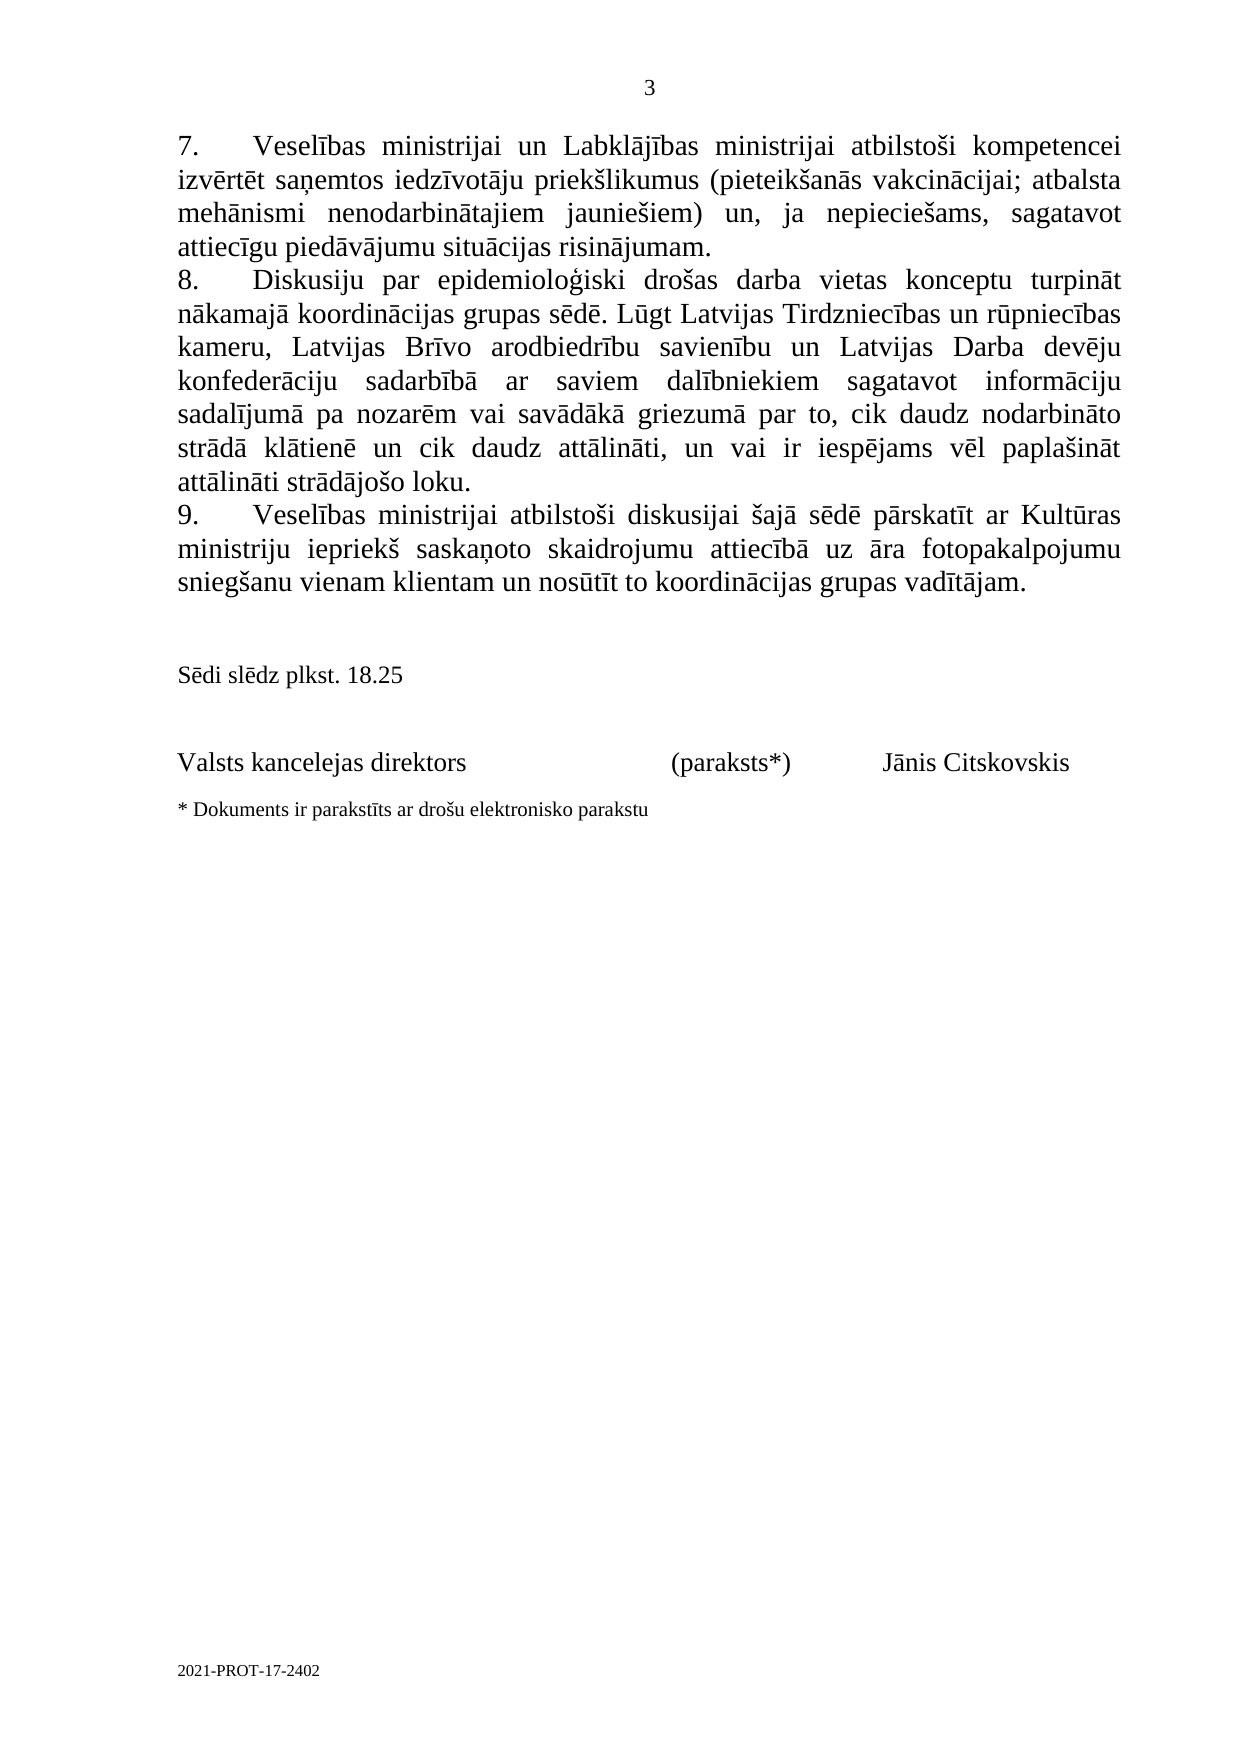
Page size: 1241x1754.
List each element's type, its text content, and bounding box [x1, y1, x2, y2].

table_header (paraksts*) [591, 746, 871, 777]
list Diskusiju par epidemioloģiski drošas darba vietas konceptu turpināt nākamajā koordinācijas grupas sēdē. Lūgt Latvijas Tirdzniecības un rūpniecības kameru, Latvijas Brīvo arodbiedrību savienību un Latvijas Darba devēju konfederāciju sadarbībā ar saviem dalībniekiem sagatavot informāciju sadalījumā pa nozarēm vai savādākā griezumā par to, cik daudz nodarbināto strādā klātienē un cik daudz attālināti, un vai ir iespējams vēl paplašināt attālināti strādājošo loku. [177, 262, 1122, 497]
list Veselības ministrijai atbilstoši diskusijai šajā sēdē pārskatīt ar Kultūras ministriju iepriekš saskaņoto skaidrojumu attiecībā uz āra fotopakalpojumu sniegšanu vienam klientam un nosūtīt to koordinācijas grupas vadītājam. [177, 497, 1122, 598]
table_header Jānis Citskovskis [871, 746, 1107, 777]
list Veselības ministrijai un Labklājības ministrijai atbilstoši kompetencei izvērtēt saņemtos iedzīvotāju priekšlikumus (pieteikšanās vakcinācijai; atbalsta mehānismi nenodarbinātajiem jauniešiem) un, ja nepieciešams, sagatavot attiecīgu piedāvājumu situācijas risinājumam. [177, 128, 1122, 262]
table_header Valsts kancelejas direktors [177, 746, 591, 777]
text * Dokuments ir parakstīts ar drošu elektronisko parakstu [177, 797, 1122, 821]
text Sēdi slēdz plkst. 18.25 [177, 660, 1122, 689]
